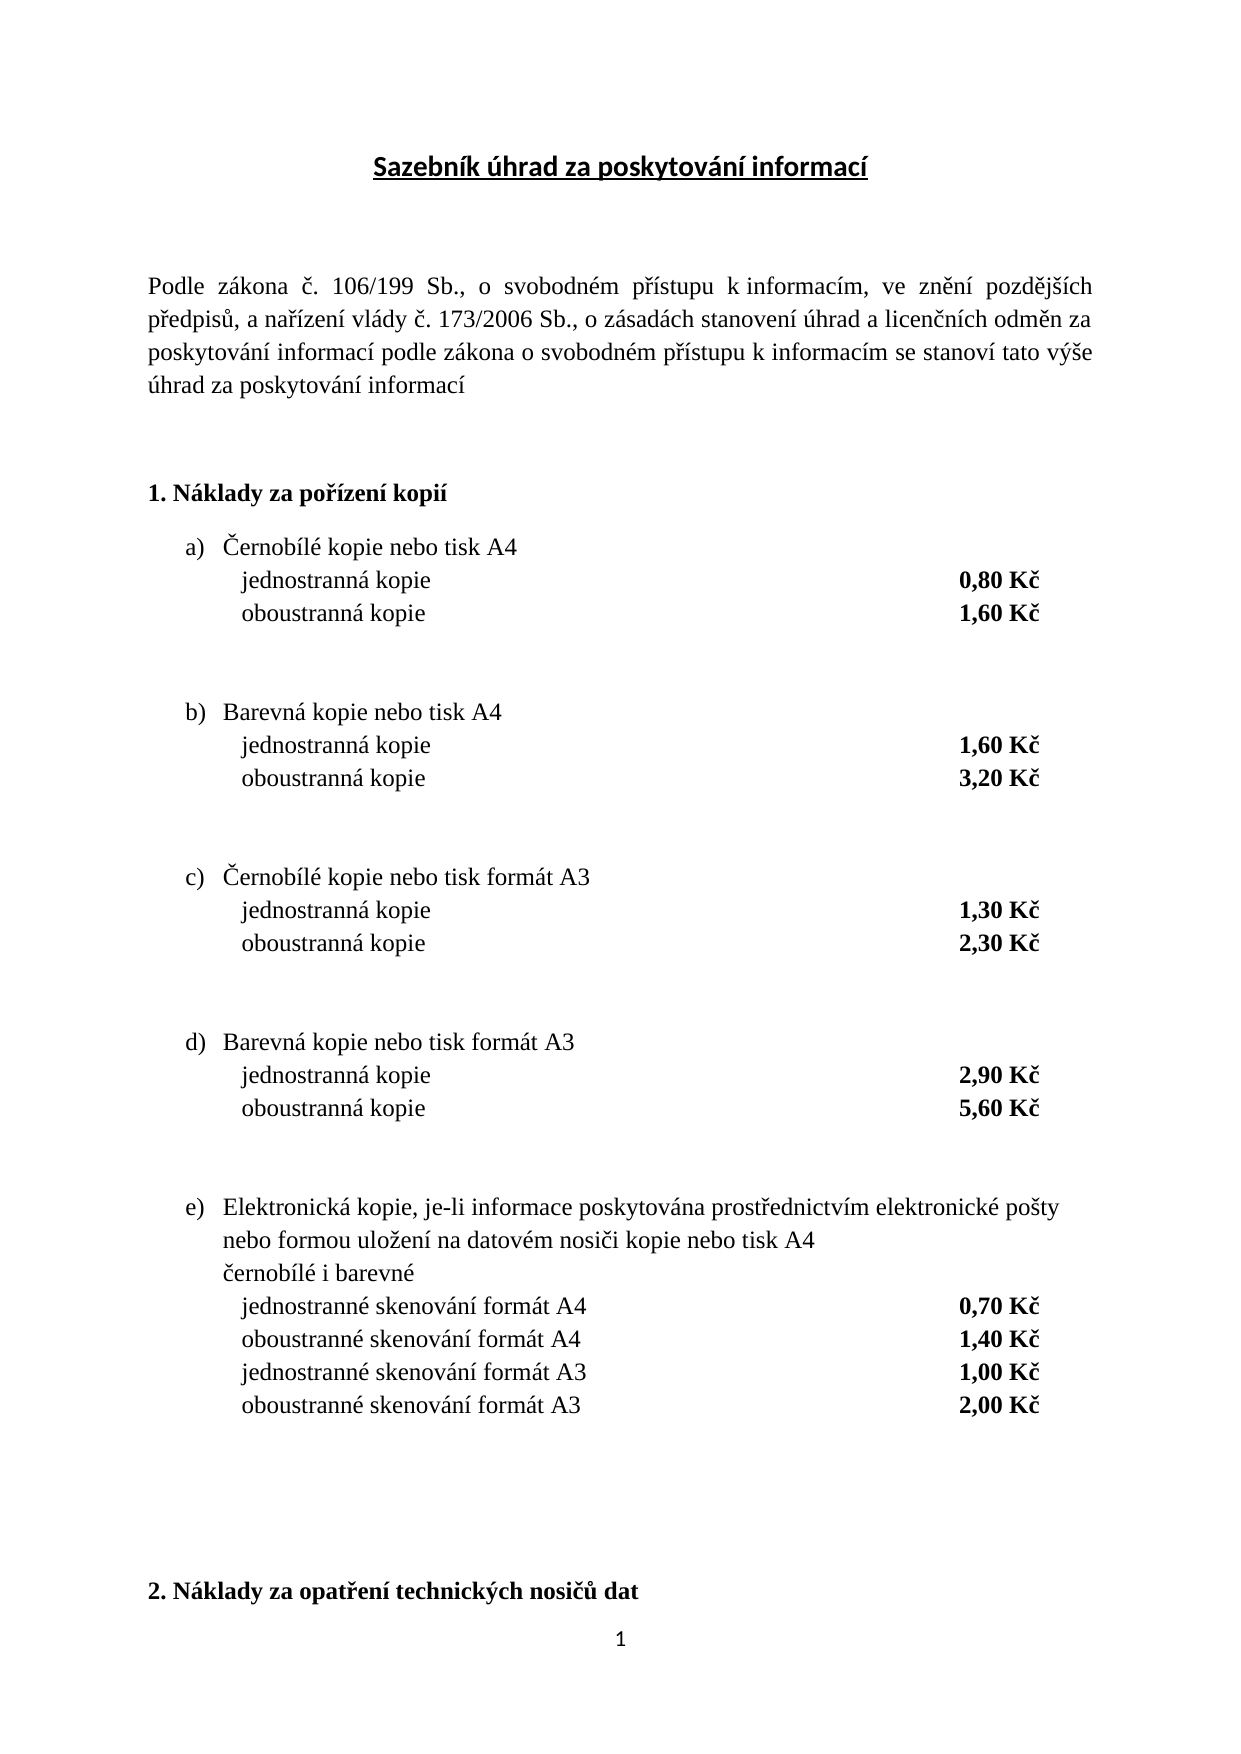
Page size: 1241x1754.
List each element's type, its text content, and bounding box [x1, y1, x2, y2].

list jednostranné skenování formát A3 1,00 Kč [223, 1357, 1093, 1386]
list oboustranná kopie 1,60 Kč [223, 598, 1093, 627]
list jednostranná kopie 0,80 Kč [223, 565, 1093, 593]
list jednostranná kopie 1,30 Kč [223, 895, 1093, 924]
text 2. Náklady za opatření technických nosičů dat [148, 1576, 1093, 1605]
list Elektronická kopie, je-li informace poskytována prostřednictvím elektronické pošty nebo formou uložení na datovém nosiči kopie nebo tisk A4 černobílé i barevné [185, 1192, 1093, 1287]
list jednostranná kopie 2,90 Kč [223, 1060, 1093, 1089]
text Sazebník úhrad za poskytování informací [148, 148, 1093, 183]
list oboustranná kopie 2,30 Kč [223, 928, 1093, 957]
list Barevná kopie nebo tisk formát A3 [185, 1027, 1093, 1056]
list oboustranná kopie 3,20 Kč [223, 763, 1093, 792]
list Černobílé kopie nebo tisk A4 [185, 532, 1093, 561]
list oboustranné skenování formát A3 2,00 Kč [223, 1390, 1093, 1419]
list Barevná kopie nebo tisk A4 [185, 697, 1093, 726]
list oboustranná kopie 5,60 Kč [223, 1093, 1093, 1122]
list jednostranná kopie 1,60 Kč [223, 730, 1093, 759]
text Podle zákona č. 106/199 Sb., o svobodném přístupu k informacím, ve znění pozdějších předpisů, a nařízení vlády č. 173/2006 Sb., o zásadách stanovení úhrad a licenčních odměn za poskytování informací podle zákona o svobodném přístupu k informacím se stanoví tato výše úhrad za poskytování informací [148, 271, 1093, 399]
list Černobílé kopie nebo tisk formát A3 [185, 862, 1093, 891]
text 1. Náklady za pořízení kopií [148, 478, 1093, 507]
list jednostranné skenování formát A4 0,70 Kč [223, 1291, 1093, 1320]
list oboustranné skenování formát A4 1,40 Kč [223, 1324, 1093, 1353]
